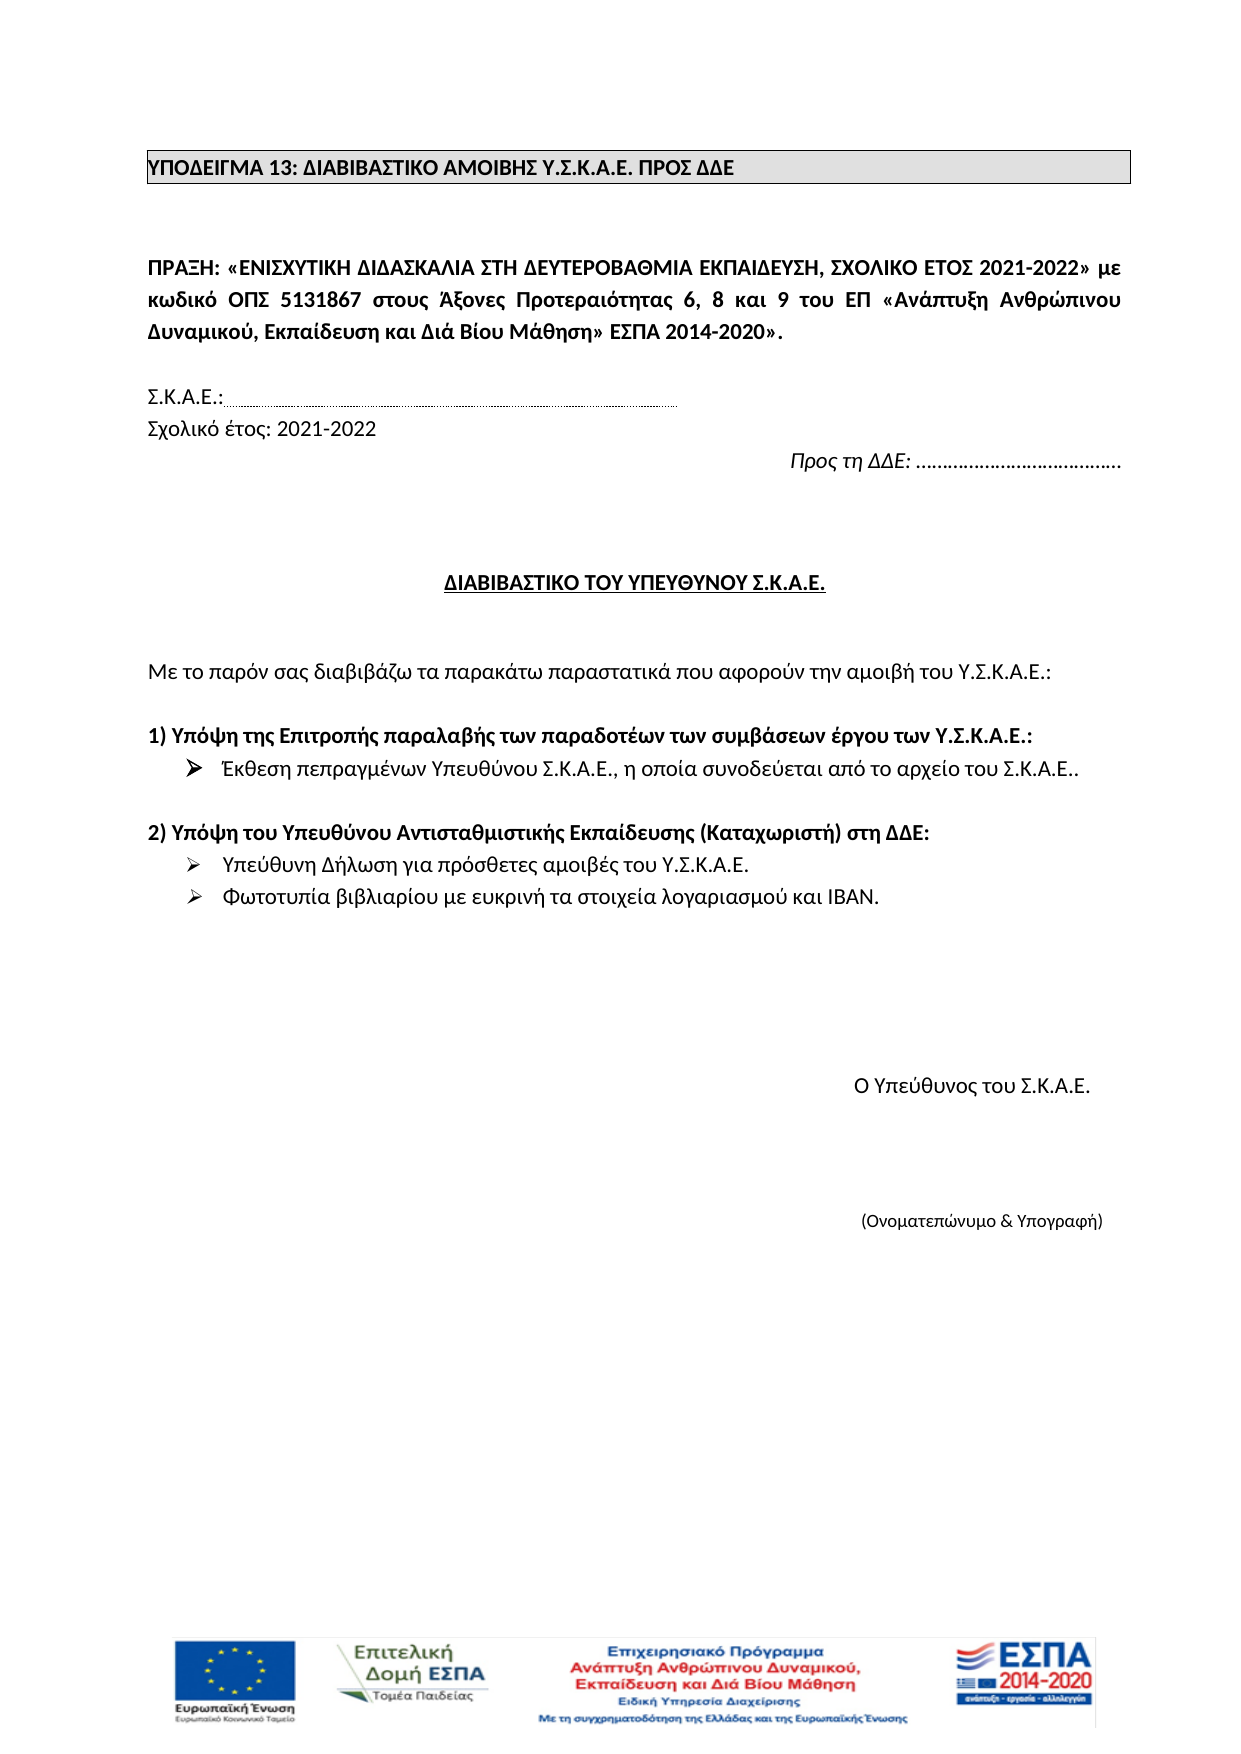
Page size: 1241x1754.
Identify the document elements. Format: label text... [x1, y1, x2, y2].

list Υπεύθυνη Δήλωση για πρόσθετες αμοιβές του Υ.Σ.Κ.Α.Ε. [185, 850, 1122, 878]
text ΠΡΑΞΗ: «ΕΝΙΣΧΥΤΙΚΗ ΔΙΔΑΣΚΑΛΙΑ ΣΤΗ ΔΕΥΤΕΡΟΒΑΘΜΙΑ ΕΚΠΑΙΔΕΥΣΗ, ΣΧΟΛΙΚΟ ΕΤΟΣ 2021-2022» με κωδικό ΟΠΣ 5131867 στους Άξονες Προτεραιότητας 6, 8 και 9 του ΕΠ «Ανάπτυξη Ανθρώπινου Δυναμικού, Εκπαίδευση και Διά Βίου Μάθηση» ΕΣΠΑ 2014-2020». [148, 253, 1122, 346]
text Σχολικό έτος: 2021-2022 [148, 414, 1122, 442]
text Προς τη ΔΔΕ: ………………………………… [148, 446, 1122, 474]
text ΔΙΑΒΙΒΑΣΤΙΚΟ ΤΟΥ ΥΠΕΥΘΥΝΟΥ Σ.Κ.Α.Ε. [148, 568, 1122, 596]
text 1) Υπόψη της Επιτροπής παραλαβής των παραδοτέων των συμβάσεων έργου των Υ.Σ.Κ.Α.Ε.: [148, 722, 1122, 749]
picture [171, 1636, 1099, 1728]
text Ο Υπεύθυνος του Σ.Κ.Α.Ε. [748, 1072, 1122, 1100]
text (Ονοματεπώνυμο & Υπογραφή) [148, 1209, 1103, 1232]
list Έκθεση πεπραγμένων Υπευθύνου Σ.Κ.Α.Ε., η οποία συνοδεύεται από το αρχείο του Σ.Κ.Α.Ε.. [185, 754, 1122, 782]
text Σ.Κ.Α.Ε.: [148, 382, 1122, 410]
text Με το παρόν σας διαβιβάζω τα παρακάτω παραστατικά που αφορούν την αμοιβή του Υ.Σ.Κ.Α.Ε.: [148, 657, 1122, 685]
list Φωτοτυπία βιβλιαρίου με ευκρινή τα στοιχεία λογαριασμού και ΙΒΑΝ. [185, 882, 1122, 911]
text 2) Υπόψη του Υπευθύνου Αντισταθμιστικής Εκπαίδευσης (Καταχωριστή) στη ΔΔΕ: [148, 818, 1122, 846]
text ΥΠΟΔΕΙΓΜΑ 13: ΔΙΑΒΙΒΑΣΤΙΚΟ ΑΜΟΙΒΗΣ Υ.Σ.Κ.Α.Ε. ΠΡΟΣ ΔΔΕ [148, 151, 1130, 183]
